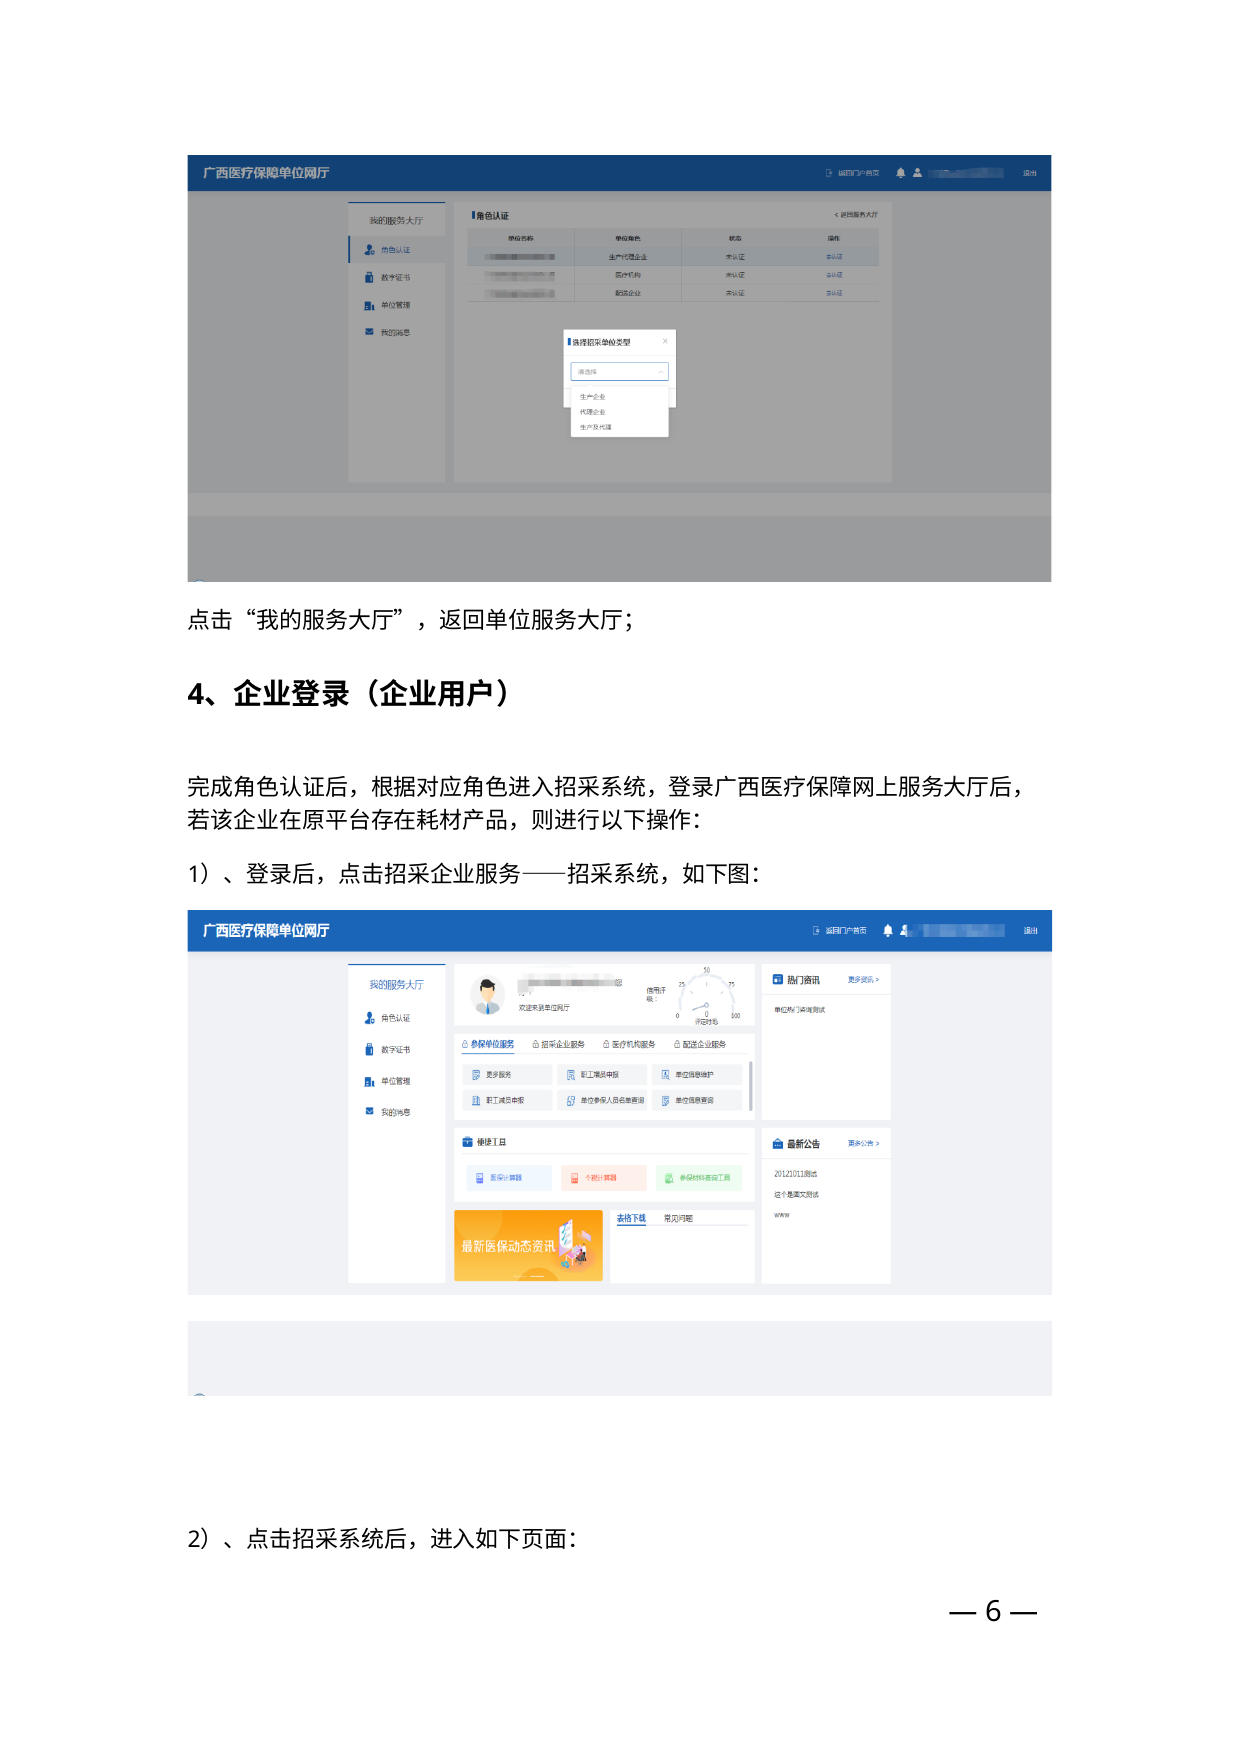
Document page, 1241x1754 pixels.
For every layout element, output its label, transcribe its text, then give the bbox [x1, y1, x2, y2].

text 点击“我的服务大厅”，返回单位服务大厅； [187, 602, 1053, 635]
subtitle 企业登录（企业用户） [187, 671, 1053, 713]
picture [187, 910, 1053, 1396]
picture [187, 155, 1052, 582]
text 1）、登录后，点击招采企业服务——招采系统，如下图： [187, 856, 1053, 889]
text 完成角色认证后，根据对应角色进入招采系统，登录广西医疗保障网上服务大厅后，若该企业在原平台存在耗材产品，则进行以下操作： [187, 768, 1053, 835]
text 2）、点击招采系统后，进入如下页面： [187, 1521, 1053, 1554]
